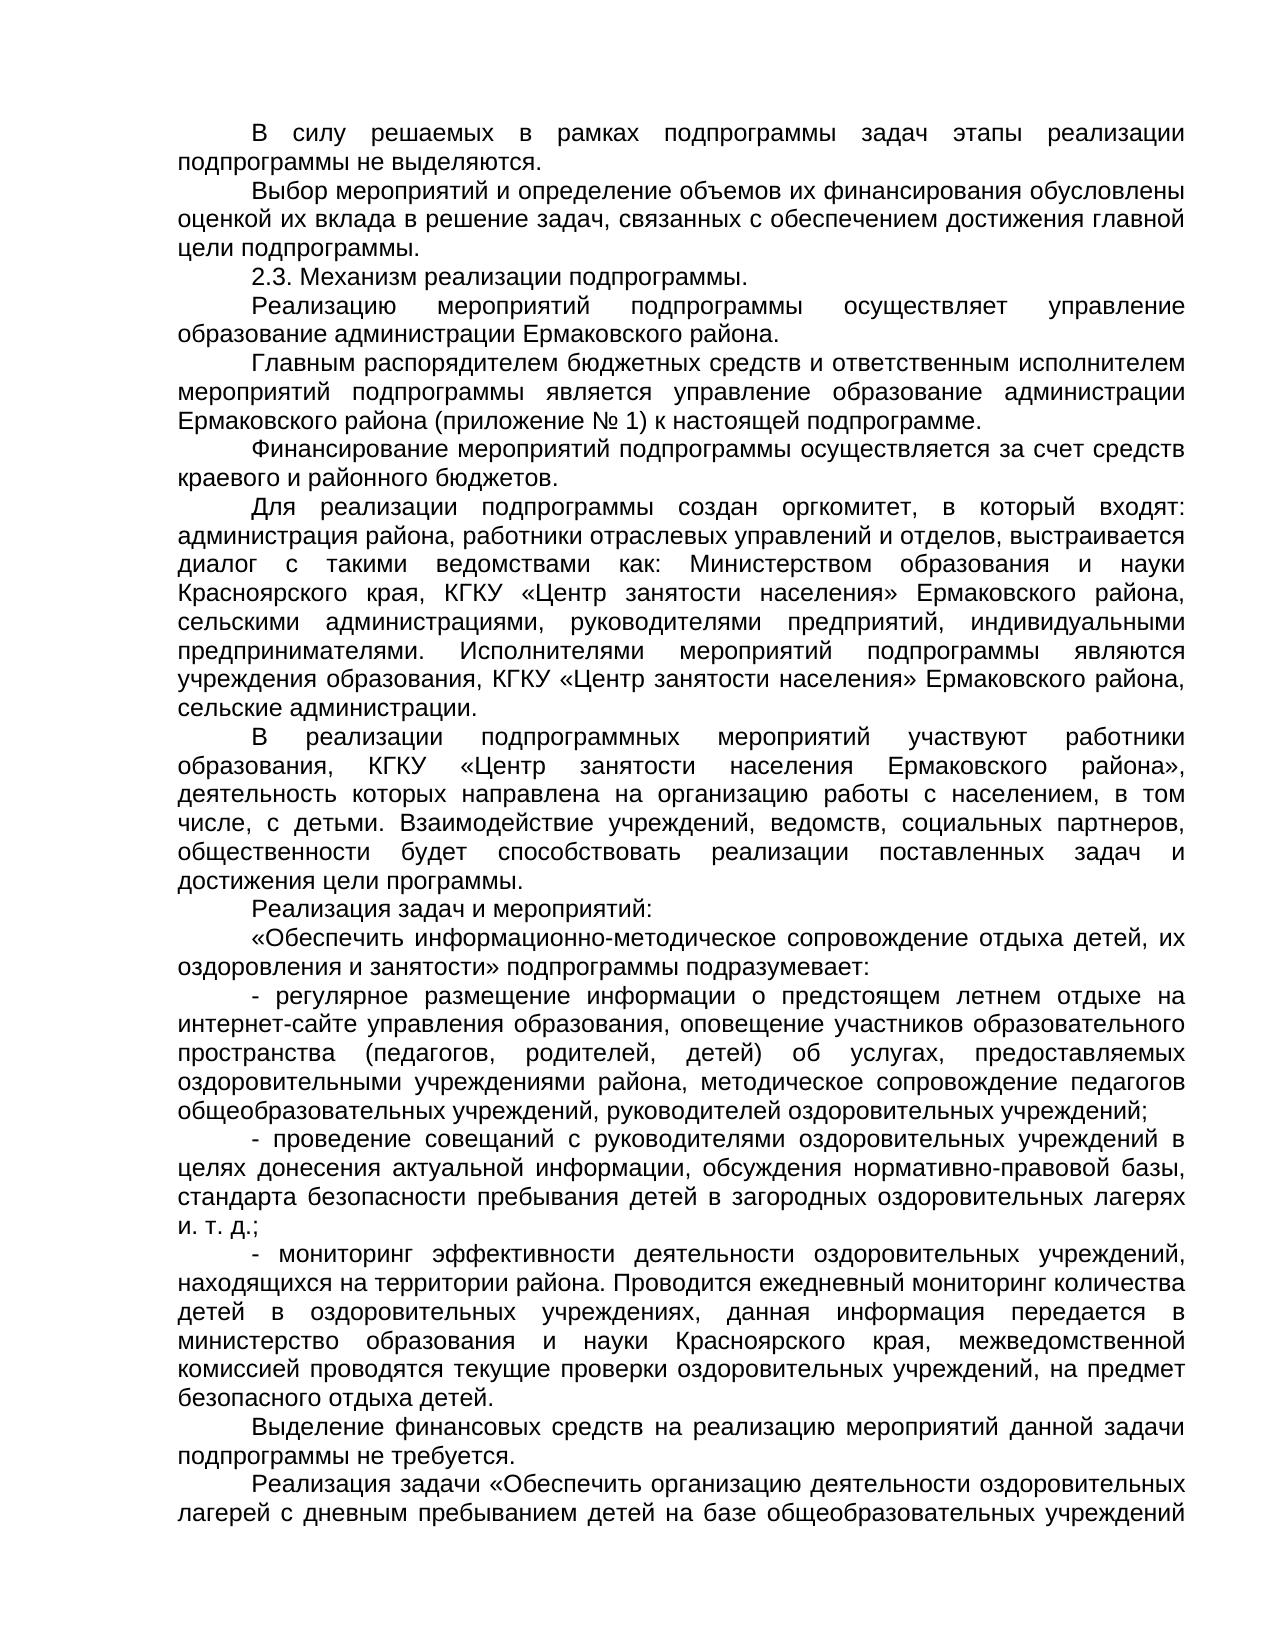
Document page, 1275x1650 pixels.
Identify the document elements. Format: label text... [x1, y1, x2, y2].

text Реализацию мероприятий подпрограммы осуществляет управление образование администрации Ермаковского района. [177, 291, 1186, 348]
text - регулярное размещение информации о предстоящем летнем отдыхе на интернет-сайте управления образования, оповещение участников образовательного пространства (педагогов, родителей, детей) об услугах, предоставляемых оздоровительными учреждениями района, методическое сопровождение педагогов общеобразовательных учреждений, руководителей оздоровительных учреждений; [177, 981, 1186, 1124]
text В реализации подпрограммных мероприятий участвуют работники образования, КГКУ «Центр занятости населения Ермаковского района», деятельность которых направлена на организацию работы с населением, в том числе, с детьми. Взаимодействие учреждений, ведомств, социальных партнеров, общественности будет способствовать реализации поставленных задач и достижения цели программы. [177, 722, 1186, 894]
text Выделение финансовых средств на реализацию мероприятий данной задачи подпрограммы не требуется. [177, 1412, 1186, 1469]
text - мониторинг эффективности деятельности оздоровительных учреждений, находящихся на территории района. Проводится ежедневный мониторинг количества детей в оздоровительных учреждениях, данная информация передается в министерство образования и науки Красноярского края, межведомственной комиссией проводятся текущие проверки оздоровительных учреждений, на предмет безопасного отдыха детей. [177, 1239, 1186, 1412]
text Финансирование мероприятий подпрограммы осуществляется за счет средств краевого и районного бюджетов. [177, 434, 1186, 492]
text - проведение совещаний с руководителями оздоровительных учреждений в целях донесения актуальной информации, обсуждения нормативно-правовой базы, стандарта безопасности пребывания детей в загородных оздоровительных лагерях и. т. д.; [177, 1124, 1186, 1239]
text «Обеспечить информационно-методическое сопровождение отдыха детей, их оздоровления и занятости» подпрограммы подразумевает: [177, 923, 1186, 981]
text Для реализации подпрограммы создан оргкомитет, в который входят: администрация района, работники отраслевых управлений и отделов, выстраивается диалог с такими ведомствами как: Министерством образования и науки Красноярского края, КГКУ «Центр занятости населения» Ермаковского района, сельскими администрациями, руководителями предприятий, индивидуальными предпринимателями. Исполнителями мероприятий подпрограммы являются учреждения образования, КГКУ «Центр занятости населения» Ермаковского района, сельские администрации. [177, 492, 1186, 722]
text Реализация задач и мероприятий: [177, 894, 1186, 923]
text Выбор мероприятий и определение объемов их финансирования обусловлены оценкой их вклада в решение задач, связанных с обеспечением достижения главной цели подпрограммы. [177, 176, 1186, 262]
text Главным распорядителем бюджетных средств и ответственным исполнителем мероприятий подпрограммы является управление образование администрации Ермаковского района (приложение № 1) к настоящей подпрограмме. [177, 348, 1186, 434]
text 2.3. Механизм реализации подпрограммы. [177, 262, 1186, 291]
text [177, 1469, 1186, 1527]
text В силу решаемых в рамках подпрограммы задач этапы реализации подпрограммы не выделяются. [177, 118, 1186, 176]
